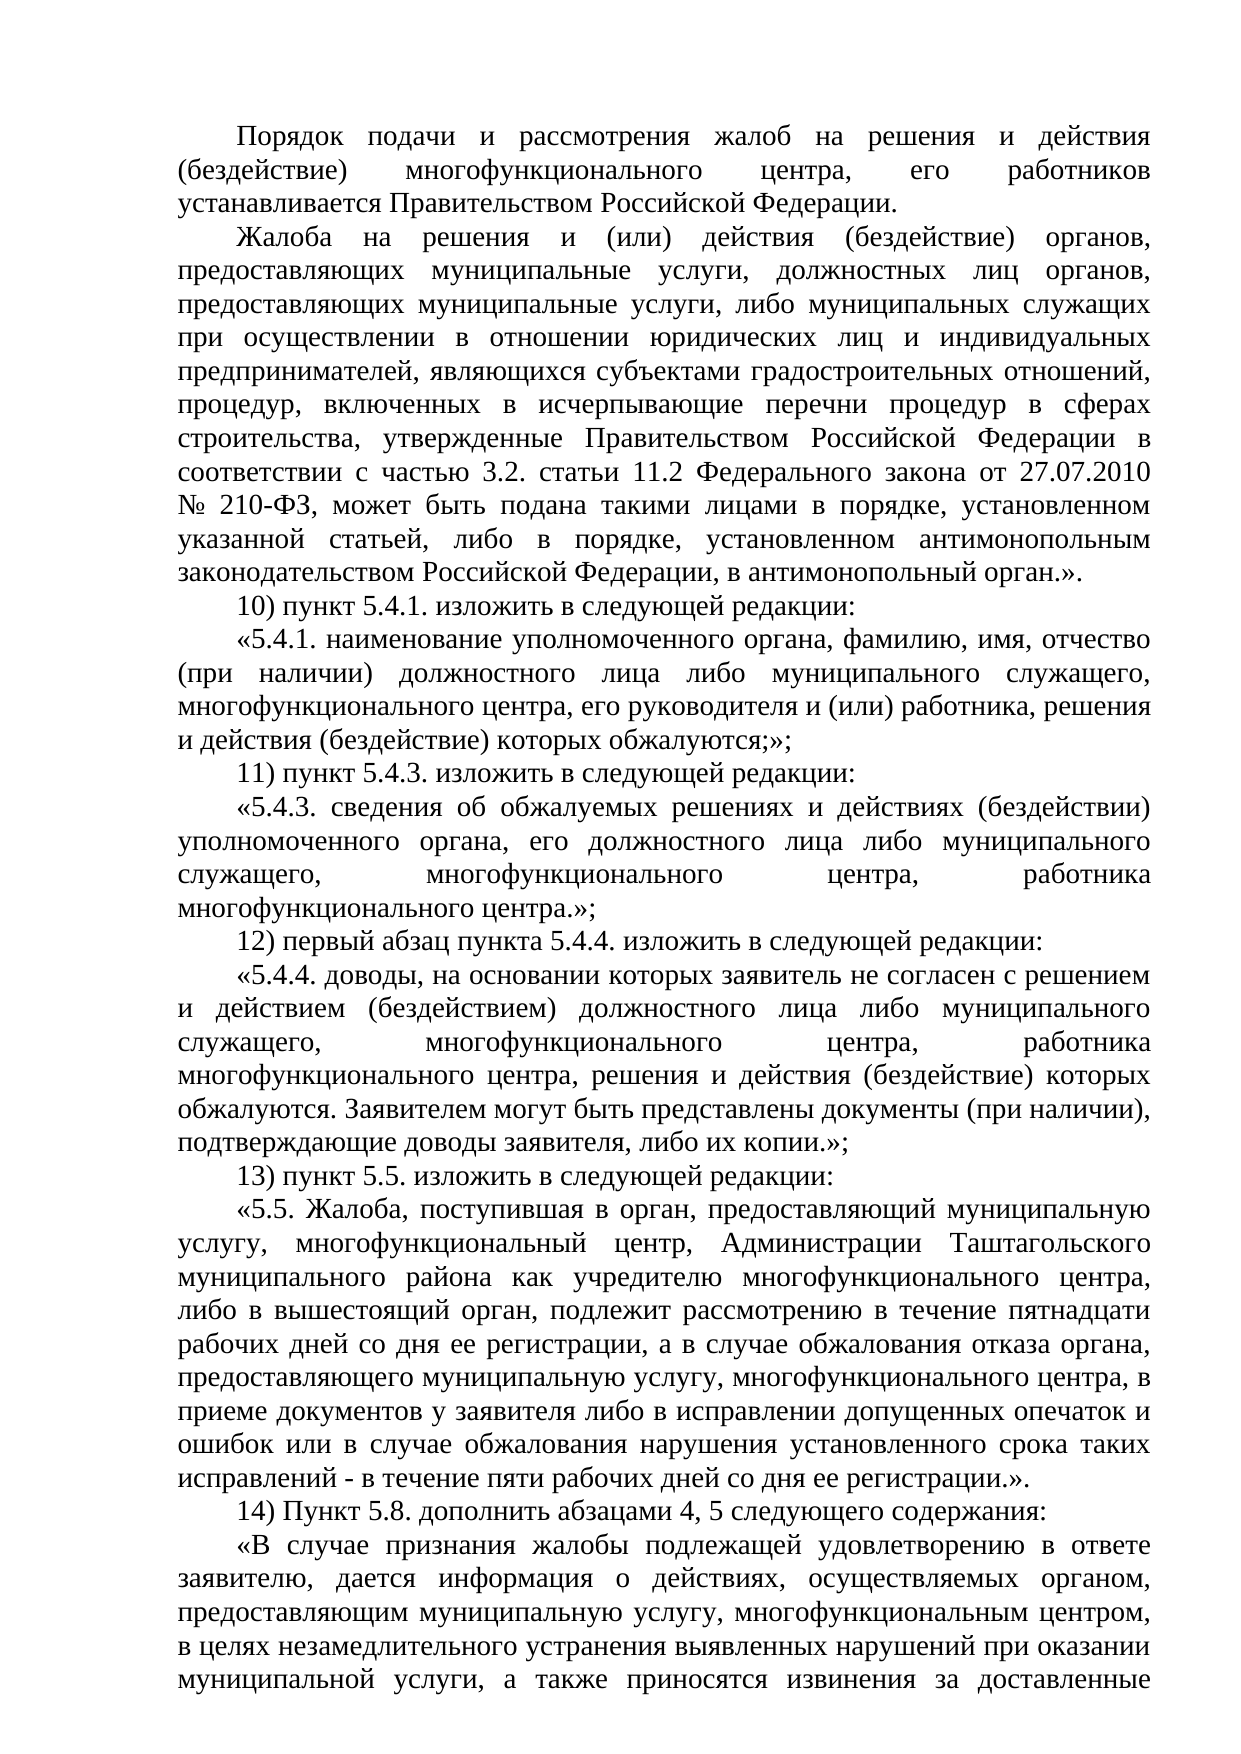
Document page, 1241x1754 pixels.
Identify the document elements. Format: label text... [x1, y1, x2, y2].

text «5.4.4. доводы, на основании которых заявитель не согласен с решением и действием (бездействием) должностного лица либо муниципального служащего, многофункционального центра, работника многофункционального центра, решения и действия (бездействие) которых обжалуются. Заявителем могут быть представлены документы (при наличии), подтверждающие доводы заявителя, либо их копии.»; [177, 957, 1152, 1158]
text Жалоба на решения и (или) действия (бездействие) органов, предоставляющих муниципальные услуги, должностных лиц органов, предоставляющих муниципальные услуги, либо муниципальных служащих при осуществлении в отношении юридических лиц и индивидуальных предпринимателей, являющихся субъектами градостроительных отношений, процедур, включенных в исчерпывающие перечни процедур в сферах строительства, утвержденные Правительством Российской Федерации в соответствии с частью 3.2. статьи 11.2 Федерального закона от 27.07.2010 № 210-ФЗ, может быть подана такими лицами в порядке, установленном указанной статьей, либо в порядке, установленном антимонопольным законодательством Российской Федерации, в антимонопольный орган.». [177, 219, 1152, 588]
text 13) пункт 5.5. изложить в следующей редакции: [177, 1158, 1152, 1192]
text 12) первый абзац пункта 5.4.4. изложить в следующей редакции: [177, 923, 1152, 957]
text «5.4.1. наименование уполномоченного органа, фамилию, имя, отчество (при наличии) должностного лица либо муниципального служащего, многофункционального центра, его руководителя и (или) работника, решения и действия (бездействие) которых обжалуются;»; [177, 621, 1152, 756]
text 11) пункт 5.4.3. изложить в следующей редакции: [177, 756, 1152, 789]
text 10) пункт 5.4.1. изложить в следующей редакции: [177, 588, 1152, 621]
text 14) Пункт 5.8. дополнить абзацами 4, 5 следующего содержания: [177, 1493, 1152, 1527]
text «5.5. Жалоба, поступившая в орган, предоставляющий муниципальную услугу, многофункциональный центр, Администрации Таштагольского муниципального района как учредителю многофункционального центра, либо в вышестоящий орган, подлежит рассмотрению в течение пятнадцати рабочих дней со дня ее регистрации, а в случае обжалования отказа органа, предоставляющего муниципальную услугу, многофункционального центра, в приеме документов у заявителя либо в исправлении допущенных опечаток и ошибок или в случае обжалования нарушения установленного срока таких исправлений - в течение пяти рабочих дней со дня ее регистрации.». [177, 1192, 1152, 1493]
text Порядок подачи и рассмотрения жалоб на решения и действия (бездействие) многофункционального центра, его работников устанавливается Правительством Российской Федерации. [177, 118, 1152, 219]
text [177, 1527, 1152, 1695]
text «5.4.3. сведения об обжалуемых решениях и действиях (бездействии) уполномоченного органа, его должностного лица либо муниципального служащего, многофункционального центра, работника многофункционального центра.»; [177, 789, 1152, 923]
